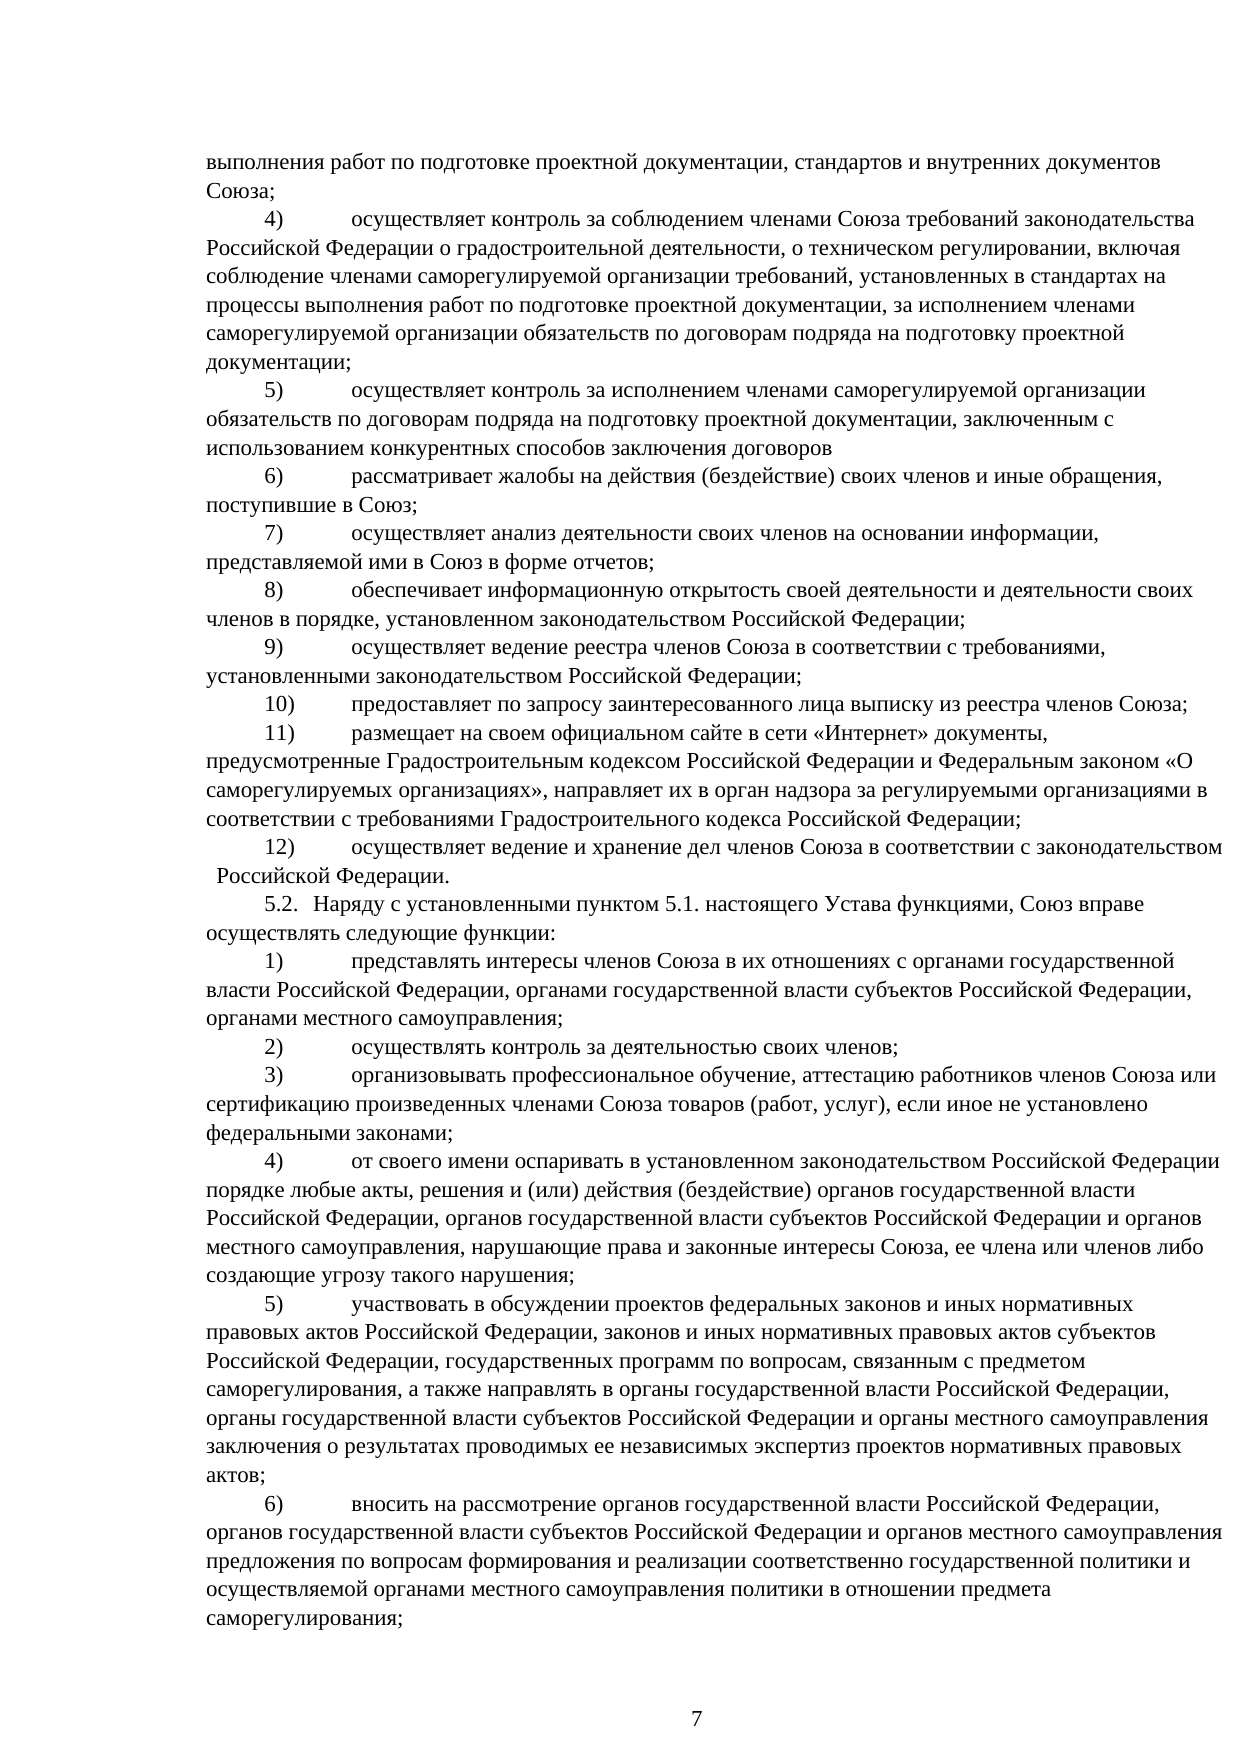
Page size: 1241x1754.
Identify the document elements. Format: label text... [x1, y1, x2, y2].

list осуществлять контроль за деятельностью своих членов; [206, 1031, 1227, 1060]
list предоставляет по запросу заинтересованного лица выписку из реестра членов Союза; [206, 689, 1225, 717]
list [206, 147, 1225, 204]
list вносить на рассмотрение органов государственной власти Российской Федерации, органов государственной власти субъектов Российской Федерации и органов местного самоуправления предложения по вопросам формирования и реализации соответственно государственной политики и осуществляемой органами местного самоуправления политики в отношении предмета саморегулирования; [206, 1488, 1225, 1631]
list организовывать профессиональное обучение, аттестацию работников членов Союза или сертификацию произведенных членами Союза товаров (работ, услуг), если иное не установлено федеральными законами; [206, 1060, 1225, 1146]
list представлять интересы членов Союза в их отношениях с органами государственной власти Российской Федерации, органами государственной власти субъектов Российской Федерации, органами местного самоуправления; [206, 946, 1225, 1031]
list осуществляет контроль за исполнением членами саморегулируемой организации обязательств по договорам подряда на подготовку проектной документации, заключенным с использованием конкурентных способов заключения договоров [206, 375, 1225, 461]
list осуществляет анализ деятельности своих членов на основании информации, представляемой ими в Союз в форме отчетов; [206, 518, 1225, 575]
list участвовать в обсуждении проектов федеральных законов и иных нормативных правовых актов Российской Федерации, законов и иных нормативных правовых актов субъектов Российской Федерации, государственных программ по вопросам, связанным с предметом саморегулирования, а также направлять в органы государственной власти Российской Федерации, органы государственной власти субъектов Российской Федерации и органы местного самоуправления заключения о результатах проводимых ее независимых экспертиз проектов нормативных правовых актов; [206, 1288, 1225, 1488]
list размещает на своем официальном сайте в сети «Интернет» документы, предусмотренные Градостроительным кодексом Российской Федерации и Федеральным законом «О саморегулируемых организациях», направляет их в орган надзора за регулируемыми организациями в соответствии с требованиями Градостроительного кодекса Российской Федерации; [206, 717, 1225, 832]
list рассматривает жалобы на действия (бездействие) своих членов и иные обращения, поступившие в Союз; [206, 461, 1225, 518]
list от своего имени оспаривать в установленном законодательством Российской Федерации порядке любые акты, решения и (или) действия (бездействие) органов государственной власти Российской Федерации, органов государственной власти субъектов Российской Федерации и органов местного самоуправления, нарушающие права и законные интересы Союза, ее члена или членов либо создающие угрозу такого нарушения; [206, 1146, 1225, 1288]
list Наряду с установленными пунктом 5.1. настоящего Устава функциями, Союз вправе осуществлять следующие функции: [206, 889, 1225, 946]
list обеспечивает информационную открытость своей деятельности и деятельности своих членов в порядке, установленном законодательством Российской Федерации; [206, 575, 1225, 632]
list осуществляет контроль за соблюдением членами Союза требований законодательства Российской Федерации о градостроительной деятельности, о техническом регулировании, включая соблюдение членами саморегулируемой организации требований, установленных в стандартах на процессы выполнения работ по подготовке проектной документации, за исполнением членами саморегулируемой организации обязательств по договорам подряда на подготовку проектной документации; [206, 204, 1225, 375]
list осуществляет ведение и хранение дел членов Союза в соответствии с законодательством Российской Федерации. [216, 832, 1225, 889]
list осуществляет ведение реестра членов Союза в соответствии с требованиями, установленными законодательством Российской Федерации; [206, 632, 1225, 689]
